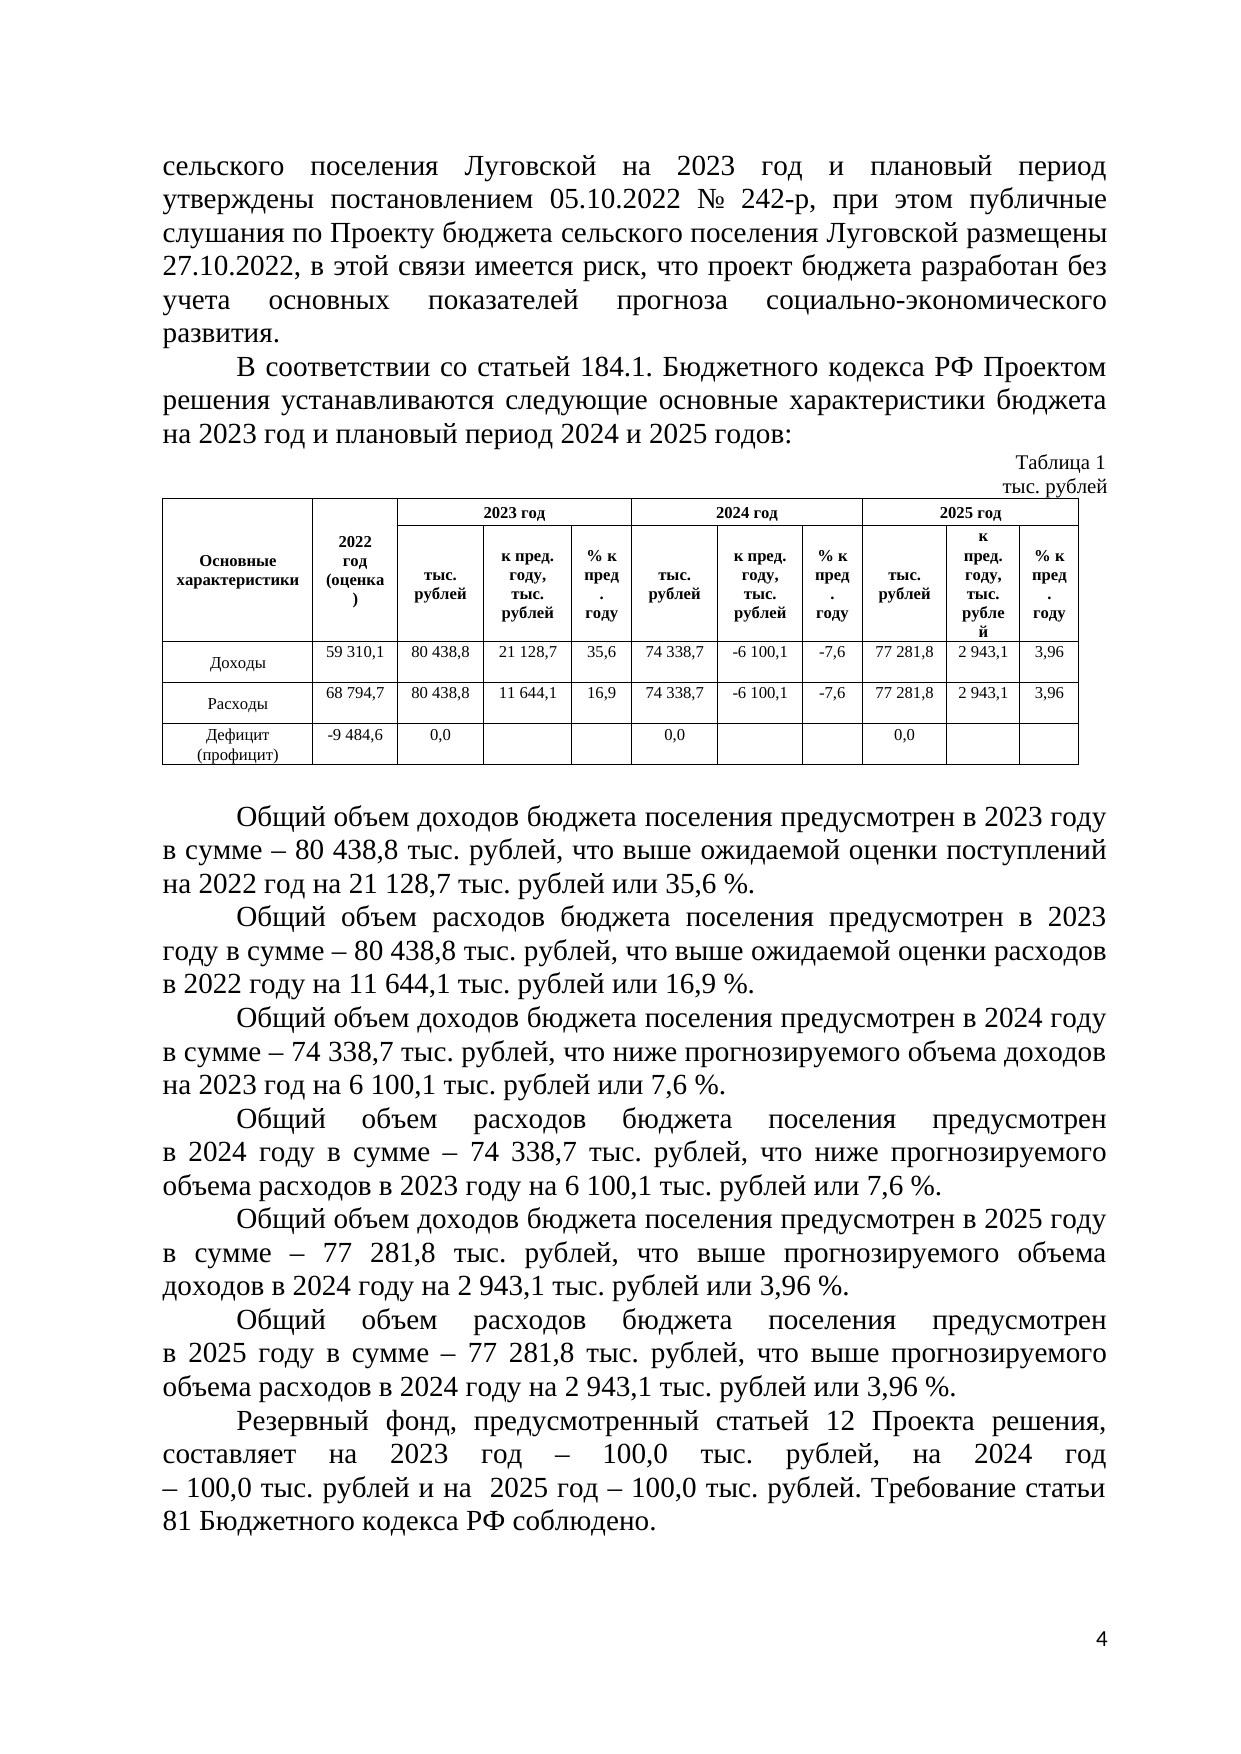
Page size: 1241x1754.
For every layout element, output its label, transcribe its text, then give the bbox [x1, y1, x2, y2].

table_cell -9 484,6 [313, 724, 397, 764]
table_cell -6 100,1 [718, 683, 802, 723]
table_cell [718, 724, 802, 764]
table_cell тыс. рублей [863, 526, 946, 641]
table_cell тыс. рублей [632, 526, 717, 641]
table_cell 68 794,7 [313, 683, 397, 723]
text В соответствии со статьей 184.1. Бюджетного кодекса РФ Проектом решения устанавливаются следующие основные характеристики бюджета на 2023 год и плановый период 2024 и 2025 годов: [162, 349, 1107, 449]
table_cell 21 128,7 [484, 642, 571, 682]
text Резервный фонд, предусмотренный статьей 12 Проекта решения, составляет на 2023 год – 100,0 тыс. рублей, на 2024 год – 100,0 тыс. рублей и на 2025 год – 100,0 тыс. рублей. Требование статьи 81 Бюджетного кодекса РФ соблюдено. [162, 1403, 1107, 1537]
text Общий объем расходов бюджета поселения предусмотрен в 2025 году в сумме – 77 281,8 тыс. рублей, что выше прогнозируемого объема расходов в 2024 году на 2 943,1 тыс. рублей или 3,96 %. [162, 1302, 1107, 1403]
table_cell % к пред. году [803, 526, 862, 641]
table_cell 59 310,1 [313, 642, 397, 682]
table_cell 0,0 [863, 724, 946, 764]
table_cell [803, 724, 862, 764]
table_cell -6 100,1 [718, 642, 802, 682]
table_header 2022 год (оценка) [313, 499, 397, 641]
table_cell -7,6 [803, 683, 862, 723]
table_cell Расходы [163, 683, 312, 723]
table_cell [572, 724, 631, 764]
table_cell 74 338,7 [632, 683, 717, 723]
text тыс. рублей [162, 474, 1107, 498]
table_cell 77 281,8 [863, 683, 946, 723]
table_cell 0,0 [632, 724, 717, 764]
table_cell % к пред. году [1020, 526, 1078, 641]
text Общий объем доходов бюджета поселения предусмотрен в 2025 году в сумме – 77 281,8 тыс. рублей, что выше прогнозируемого объема доходов в 2024 году на 2 943,1 тыс. рублей или 3,96 %. [162, 1201, 1107, 1302]
table_cell Доходы [163, 642, 312, 682]
table_header Основные характеристики [163, 499, 312, 641]
table_cell 35,6 [572, 642, 631, 682]
table_cell 80 438,8 [398, 683, 483, 723]
text Общий объем доходов бюджета поселения предусмотрен в 2024 году в сумме – 74 338,7 тыс. рублей, что ниже прогнозируемого объема доходов на 2023 год на 6 100,1 тыс. рублей или 7,6 %. [162, 1000, 1107, 1101]
text Общий объем расходов бюджета поселения предусмотрен в 2024 году в сумме – 74 338,7 тыс. рублей, что ниже прогнозируемого объема расходов в 2023 году на 6 100,1 тыс. рублей или 7,6 %. [162, 1101, 1107, 1201]
table_cell 2 943,1 [947, 642, 1019, 682]
table_header 2024 год [632, 499, 862, 525]
table_cell 3,96 [1020, 642, 1078, 682]
text Таблица 1 [900, 449, 1107, 474]
text Общий объем расходов бюджета поселения предусмотрен в 2023 году в сумме – 80 438,8 тыс. рублей, что выше ожидаемой оценки расходов в 2022 году на 11 644,1 тыс. рублей или 16,9 %. [162, 899, 1107, 1000]
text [162, 148, 1107, 349]
table_cell 0,0 [398, 724, 483, 764]
table_cell 74 338,7 [632, 642, 717, 682]
table_cell [1020, 724, 1078, 764]
table_cell Дефицит (профицит) [163, 724, 312, 764]
table_cell [947, 724, 1019, 764]
table_cell -7,6 [803, 642, 862, 682]
table_cell 80 438,8 [398, 642, 483, 682]
table_cell % к пред. году [572, 526, 631, 641]
table_cell 3,96 [1020, 683, 1078, 723]
table_cell 11 644,1 [484, 683, 571, 723]
table_cell к пред. году, тыс. рублей [484, 526, 571, 641]
table_cell 77 281,8 [863, 642, 946, 682]
text Общий объем доходов бюджета поселения предусмотрен в 2023 году в сумме – 80 438,8 тыс. рублей, что выше ожидаемой оценки поступлений на 2022 год на 21 128,7 тыс. рублей или 35,6 %. [162, 799, 1107, 899]
table_cell 2 943,1 [947, 683, 1019, 723]
table_cell к пред. году, тыс. рублей [718, 526, 802, 641]
table_cell [484, 724, 571, 764]
table_header 2023 год [398, 499, 631, 525]
table_cell тыс. рублей [398, 526, 483, 641]
table_header 2025 год [863, 499, 1078, 525]
table_cell 16,9 [572, 683, 631, 723]
table_cell к пред. году, тыс. рублей [947, 526, 1019, 641]
